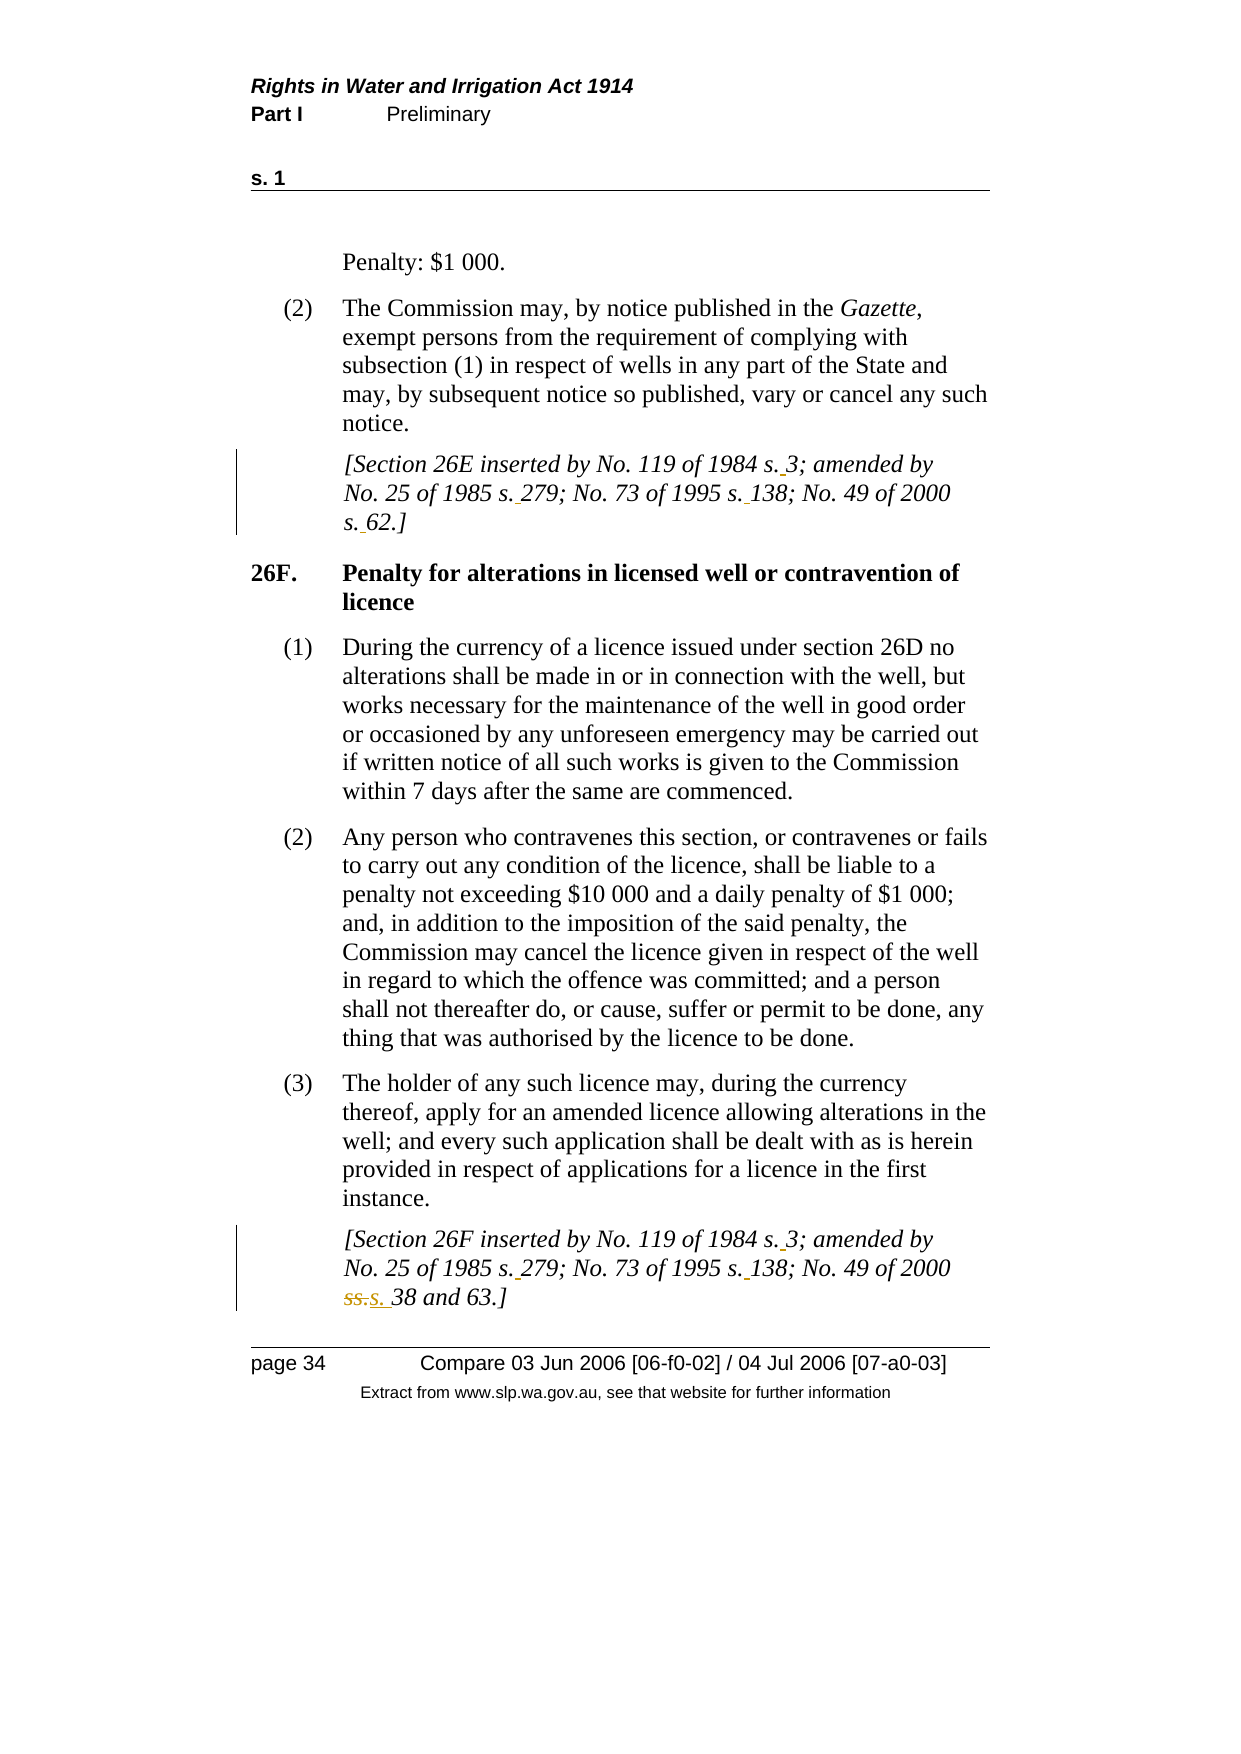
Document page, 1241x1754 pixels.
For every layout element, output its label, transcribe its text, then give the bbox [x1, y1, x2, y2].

text [Section 26F inserted by No. 119 of 1984 s.3; amended by No. 25 of 1985 s.279; No. 73 of 1995 s.138; No. 49 of 2000 38 and 63.] [251, 1224, 990, 1311]
text Penalty: $1 000. [251, 247, 990, 276]
subtitle 26F. Penalty for alterations in licensed well or contravention of licence [251, 558, 990, 616]
text (2) The Commission may, by notice published in the Gazette, exempt persons from the requirement of complying with subsection (1) in respect of wells in any part of the State and may, by subsequent notice so published, vary or cancel any such notice. [251, 293, 990, 437]
text (1) During the currency of a licence issued under section 26D no alterations shall be made in or in connection with the well, but works necessary for the maintenance of the well in good order or occasioned by any unforeseen emergency may be carried out if written notice of all such works is given to the Commission within 7 days after the same are commenced. [251, 632, 990, 805]
text (2) Any person who contravenes this section, or contravenes or fails to carry out any condition of the licence, shall be liable to a penalty not exceeding $10 000 and a daily penalty of $1 000; and, in addition to the imposition of the said penalty, the Commission may cancel the licence given in respect of the well in regard to which the offence was committed; and a person shall not thereafter do, or cause, suffer or permit to be done, any thing that was authorised by the licence to be done. [251, 822, 990, 1052]
text [Section 26E inserted by No. 119 of 1984 s.3; amended by No. 25 of 1985 s.279; No. 73 of 1995 s.138; No. 49 of 2000 s.62.] [251, 449, 990, 535]
text (3) The holder of any such licence may, during the currency thereof, apply for an amended licence allowing alterations in the well; and every such application shall be dealt with as is herein provided in respect of applications for a licence in the first instance. [251, 1068, 990, 1212]
